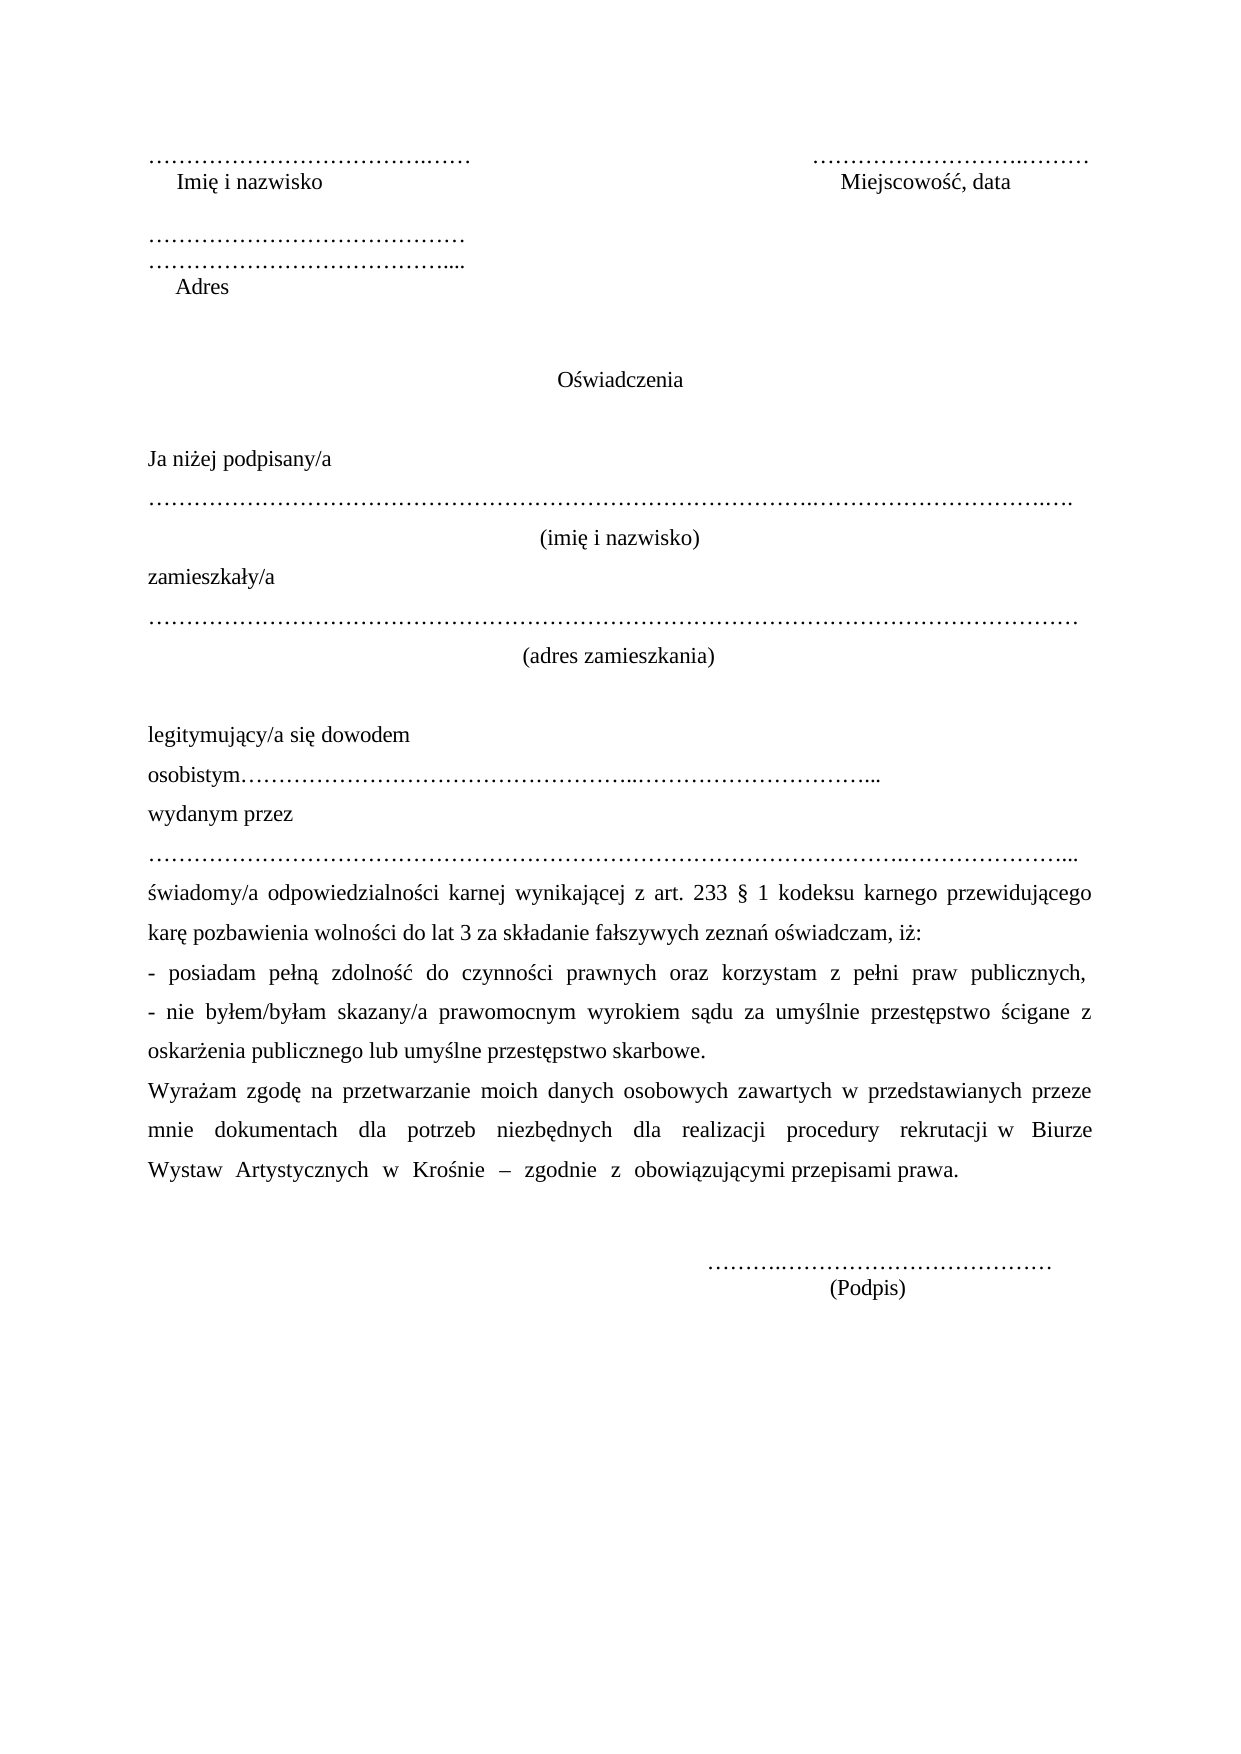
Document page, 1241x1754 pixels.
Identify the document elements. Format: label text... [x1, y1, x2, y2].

text Adres [175, 274, 1105, 300]
text ……….……………………………… (Podpis) [707, 1248, 1105, 1301]
list posiadam pełną zdolność do czynności prawnych oraz korzystam z pełni praw publicznych, [148, 958, 1105, 985]
text legitymujący/a się dowodem [148, 721, 1105, 748]
list nie byłem/byłam skazany/a prawomocnym wyrokiem sądu za umyślnie przestępstwo ścigane z oskarżenia publicznego lub umyślne przestępstwo skarbowe. [148, 998, 1093, 1064]
text …………………………………………………………………………….………………………….…. (imię i nazwisko) [148, 484, 1105, 550]
text ………………………………….... [148, 247, 1105, 274]
text zamieszkały/a [148, 563, 1105, 590]
text …………………………………………………………………………………………………………… (adres zamieszkania) [148, 603, 1093, 669]
text ……………………………….…… ……………………….……… Imię i nazwisko Miejscowość, data [148, 142, 1093, 194]
text Wyrażam zgodę na przetwarzanie moich danych osobowych zawartych w przedstawianych przeze mnie dokumentach dla potrzeb niezbędnych dla realizacji procedury rekrutacji w Biurze Wystaw Artystycznych w Krośnie – zgodnie z obowiązującymi przepisami prawa. [148, 1077, 1093, 1182]
text osobistym……………………………………………..…………………………... wydanym przez [148, 761, 890, 827]
text Ja niżej podpisany/a [148, 445, 1105, 471]
text …………………………………… [148, 221, 1105, 247]
text ……………………………………………………………………………………….…………………... świadomy/a odpowiedzialności karnej wynikającej z art. 233 § 1 kodeksu karnego przewidującego karę pozbawienia wolności do lat 3 za składanie fałszywych zeznań oświadczam, iż: [148, 840, 1093, 945]
text Oświadczenia [136, 366, 1105, 392]
